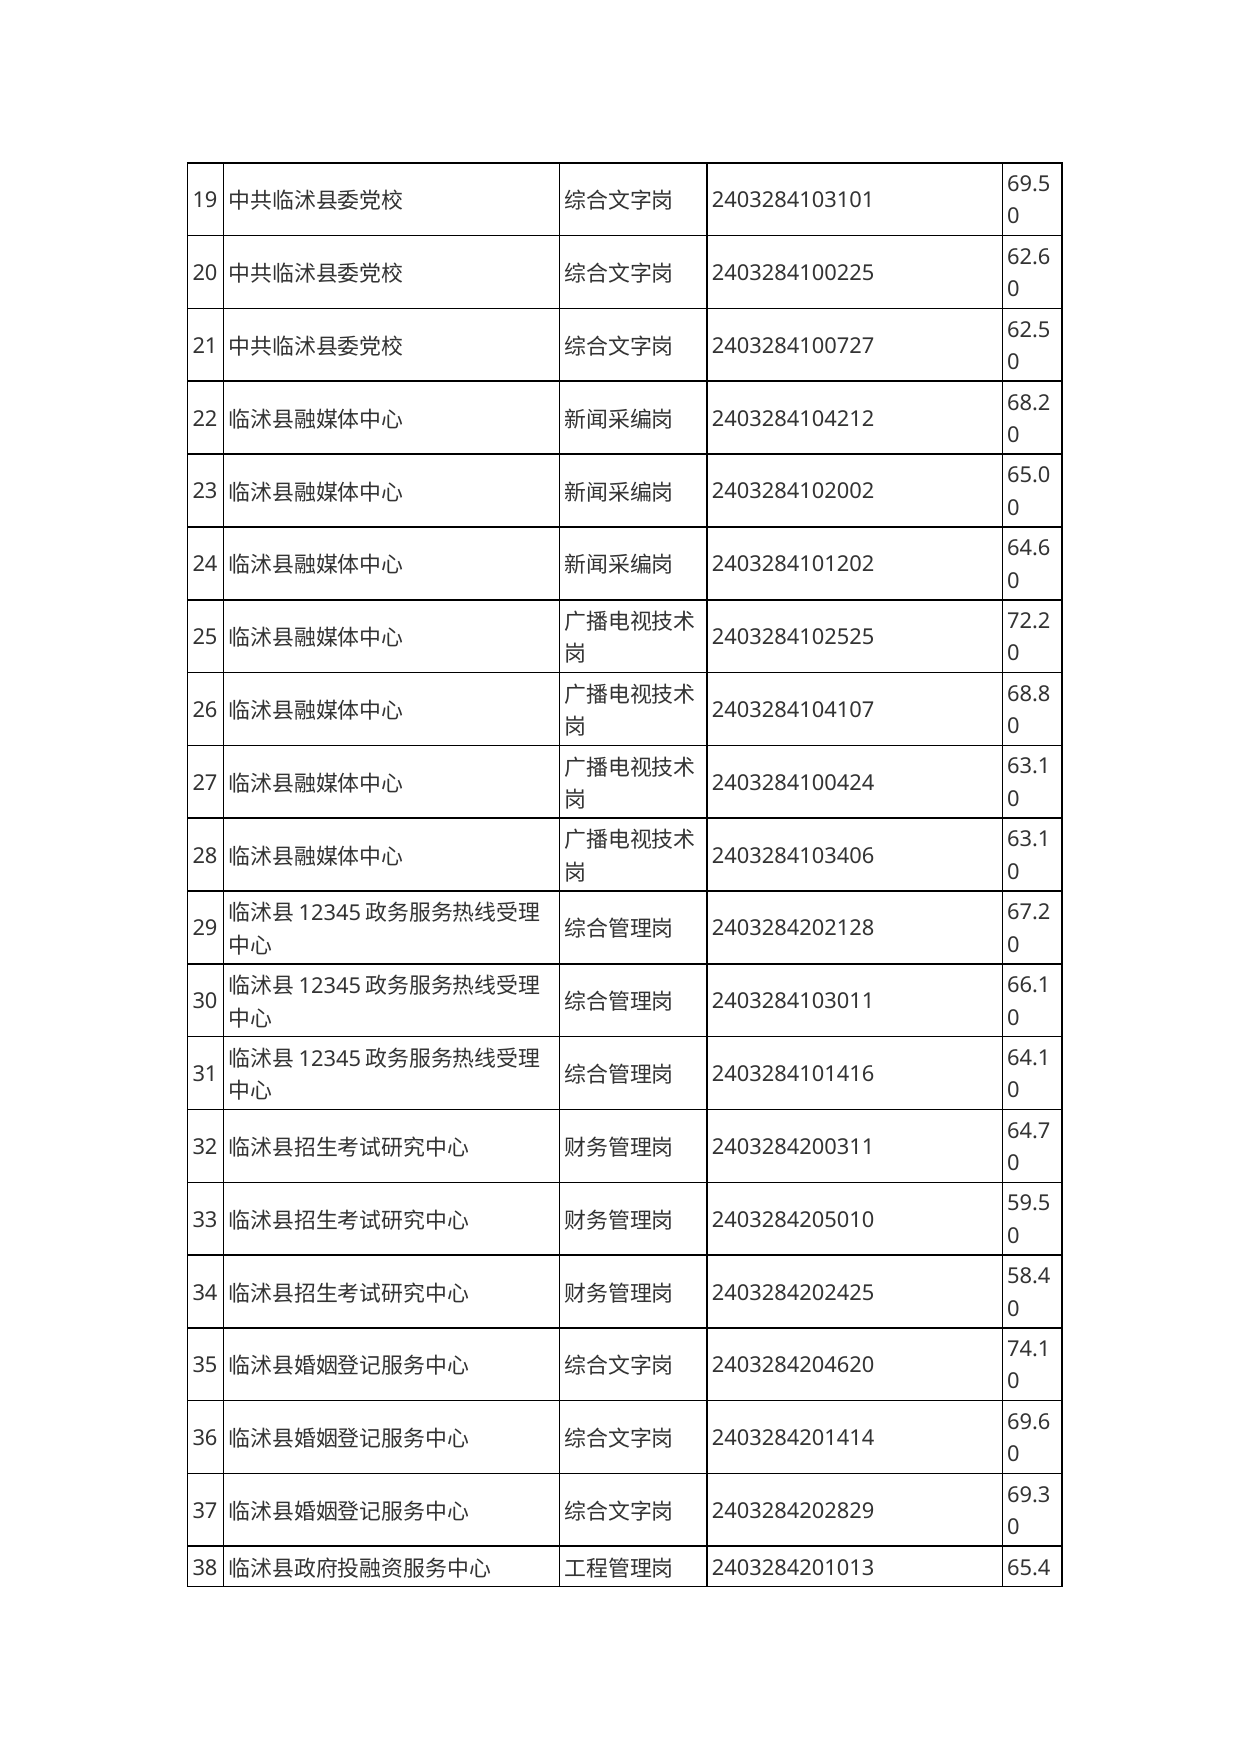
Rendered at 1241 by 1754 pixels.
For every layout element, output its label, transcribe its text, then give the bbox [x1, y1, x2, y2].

table_cell 68.20 [1003, 382, 1061, 453]
table_cell 中共临沭县委党校 [224, 309, 559, 380]
table_cell 2403284100727 [708, 309, 1002, 380]
table_cell 69.60 [1003, 1401, 1061, 1473]
table_cell 34 [188, 1256, 223, 1327]
table_cell 2403284102525 [708, 601, 1002, 672]
table_cell 32 [188, 1110, 223, 1181]
table_cell 65.40 [1003, 1547, 1061, 1586]
table_cell 2403284101202 [708, 528, 1002, 599]
table_cell 67.20 [1003, 892, 1061, 963]
table_cell 综合文字岗 [560, 309, 706, 380]
table_cell 2403284102002 [708, 455, 1002, 526]
table_cell 2403284104107 [708, 673, 1002, 744]
table_cell 2403284101416 [708, 1037, 1002, 1108]
table_cell 35 [188, 1329, 223, 1400]
table_cell 2403284103406 [708, 819, 1002, 890]
table_cell 21 [188, 309, 223, 380]
table_cell 28 [188, 819, 223, 890]
table_cell 综合管理岗 [560, 965, 706, 1036]
table_cell 综合管理岗 [560, 1037, 706, 1108]
table_cell 临沭县融媒体中心 [224, 601, 559, 672]
table_cell 74.10 [1003, 1329, 1061, 1400]
table_cell 2403284205010 [708, 1183, 1002, 1254]
table_cell 临沭县融媒体中心 [224, 746, 559, 817]
table_cell 新闻采编岗 [560, 455, 706, 526]
table_cell 2403284201013 [708, 1547, 1002, 1586]
table_cell 24 [188, 528, 223, 599]
table_cell 2403284100424 [708, 746, 1002, 817]
table_cell 广播电视技术岗 [560, 601, 706, 672]
table_cell 广播电视技术岗 [560, 673, 706, 744]
table_cell 临沭县招生考试研究中心 [224, 1256, 559, 1327]
table_cell 2403284202425 [708, 1256, 1002, 1327]
table_cell 62.60 [1003, 236, 1061, 308]
table_cell 财务管理岗 [560, 1256, 706, 1327]
table_cell 中共临沭县委党校 [224, 164, 559, 235]
table_cell 22 [188, 382, 223, 453]
table_cell 临沭县融媒体中心 [224, 382, 559, 453]
table_cell 33 [188, 1183, 223, 1254]
table_cell 72.20 [1003, 601, 1061, 672]
table_cell 临沭县婚姻登记服务中心 [224, 1474, 559, 1545]
table_cell 2403284202829 [708, 1474, 1002, 1545]
table_cell 综合管理岗 [560, 892, 706, 963]
table_cell 68.80 [1003, 673, 1061, 744]
table_cell 新闻采编岗 [560, 382, 706, 453]
table_cell 临沭县政府投融资服务中心 [224, 1547, 559, 1586]
table_cell 财务管理岗 [560, 1183, 706, 1254]
table_cell 2403284103101 [708, 164, 1002, 235]
table_cell 25 [188, 601, 223, 672]
table_cell 临沭县12345政务服务热线受理中心 [224, 1037, 559, 1108]
table_cell 新闻采编岗 [560, 528, 706, 599]
table_cell 36 [188, 1401, 223, 1473]
table_cell 临沭县12345政务服务热线受理中心 [224, 965, 559, 1036]
table_cell 2403284204620 [708, 1329, 1002, 1400]
table_cell 66.10 [1003, 965, 1061, 1036]
table_cell 38 [188, 1547, 223, 1586]
table_cell 临沭县融媒体中心 [224, 455, 559, 526]
table_cell 31 [188, 1037, 223, 1108]
table_cell 19 [188, 164, 223, 235]
table_cell 30 [188, 965, 223, 1036]
table_cell 58.40 [1003, 1256, 1061, 1327]
table_cell 63.10 [1003, 819, 1061, 890]
table_cell 2403284104212 [708, 382, 1002, 453]
table_cell 29 [188, 892, 223, 963]
table_cell 临沭县12345政务服务热线受理中心 [224, 892, 559, 963]
table_cell 2403284202128 [708, 892, 1002, 963]
table_cell 综合文字岗 [560, 236, 706, 308]
table_cell 广播电视技术岗 [560, 746, 706, 817]
table_cell 2403284201414 [708, 1401, 1002, 1473]
table_cell 62.50 [1003, 309, 1061, 380]
table_cell 64.10 [1003, 1037, 1061, 1108]
table_cell 临沭县婚姻登记服务中心 [224, 1329, 559, 1400]
table_cell 临沭县融媒体中心 [224, 673, 559, 744]
table_cell 临沭县婚姻登记服务中心 [224, 1401, 559, 1473]
table_cell 69.30 [1003, 1474, 1061, 1545]
table_cell 2403284100225 [708, 236, 1002, 308]
table_cell 69.50 [1003, 164, 1061, 235]
table_cell 64.70 [1003, 1110, 1061, 1181]
table_cell 临沭县招生考试研究中心 [224, 1183, 559, 1254]
table_cell 27 [188, 746, 223, 817]
table_cell 工程管理岗 [560, 1547, 706, 1586]
table_cell 综合文字岗 [560, 1474, 706, 1545]
table_cell 综合文字岗 [560, 1401, 706, 1473]
table_cell 59.50 [1003, 1183, 1061, 1254]
table_cell 综合文字岗 [560, 1329, 706, 1400]
table_cell 临沭县融媒体中心 [224, 819, 559, 890]
table_cell 综合文字岗 [560, 164, 706, 235]
table_cell 2403284103011 [708, 965, 1002, 1036]
table_cell 临沭县融媒体中心 [224, 528, 559, 599]
table_cell 64.60 [1003, 528, 1061, 599]
table_cell 临沭县招生考试研究中心 [224, 1110, 559, 1181]
table_cell 63.10 [1003, 746, 1061, 817]
table_cell 广播电视技术岗 [560, 819, 706, 890]
table_cell 20 [188, 236, 223, 308]
table_cell 65.00 [1003, 455, 1061, 526]
table_cell 财务管理岗 [560, 1110, 706, 1181]
table_cell 2403284200311 [708, 1110, 1002, 1181]
table_cell 中共临沭县委党校 [224, 236, 559, 308]
table_cell 23 [188, 455, 223, 526]
table_cell 26 [188, 673, 223, 744]
table_cell 37 [188, 1474, 223, 1545]
